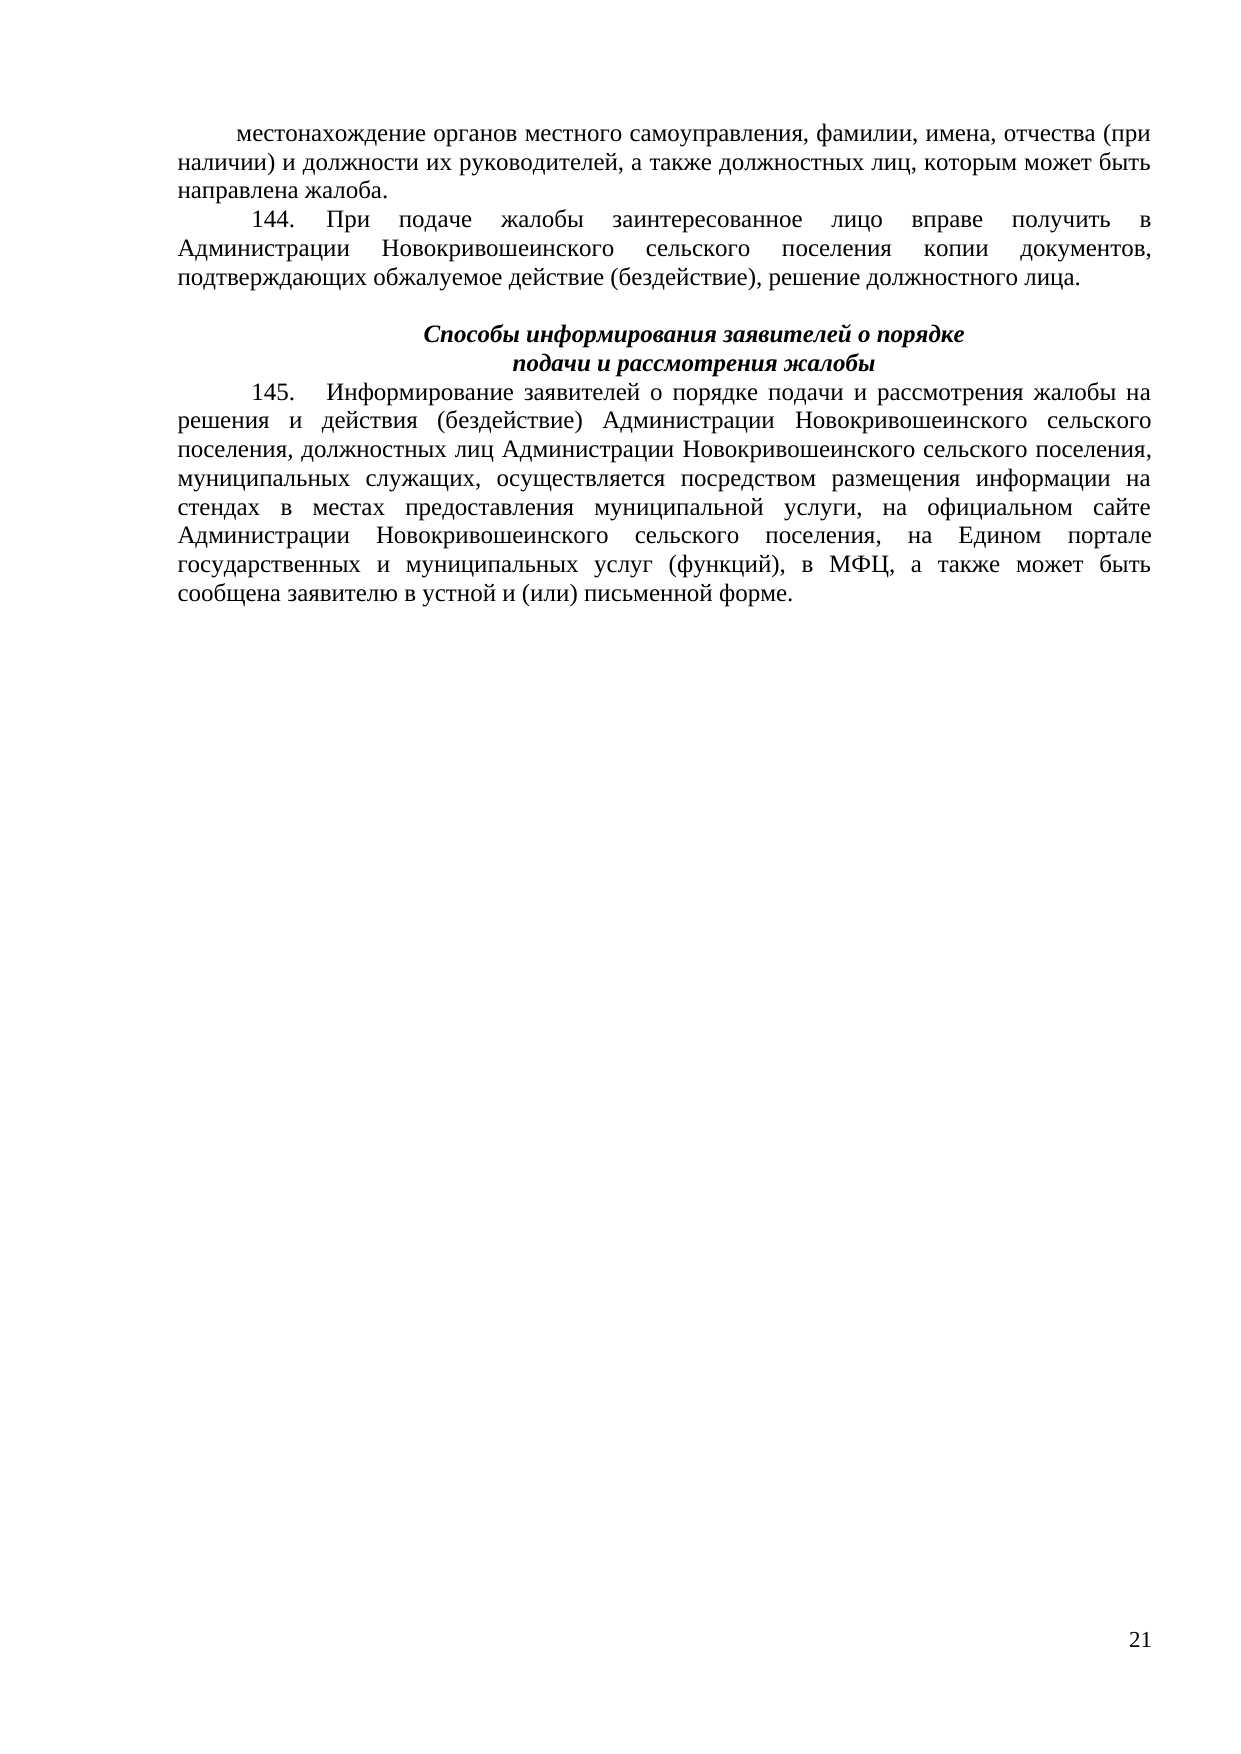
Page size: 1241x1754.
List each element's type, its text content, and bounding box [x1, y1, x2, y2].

text Способы информирования заявителей о порядке [177, 319, 1152, 348]
list Информирование заявителей о порядке подачи и рассмотрения жалобы на решения и действия (бездействие) Администрации Новокривошеинского сельского поселения, должностных лиц Администрации Новокривошеинского сельского поселения, муниципальных служащих, осуществляется посредством размещения информации на стендах в местах предоставления муниципальной услуги, на официальном сайте Администрации Новокривошеинского сельского поселения, на Едином портале государственных и муниципальных услуг (функций), в МФЦ, а также может быть сообщена заявителю в устной и (или) письменной форме. [177, 377, 1152, 607]
text подачи и рассмотрения жалобы [177, 348, 1152, 377]
text местонахождение органов местного самоуправления, фамилии, имена, отчества (при наличии) и должности их руководителей, а также должностных лиц, которым может быть направлена жалоба. [177, 118, 1152, 204]
list При подаче жалобы заинтересованное лицо вправе получить в Администрации Новокривошеинского сельского поселения копии документов, подтверждающих обжалуемое действие (бездействие), решение должностного лица. [177, 204, 1152, 291]
